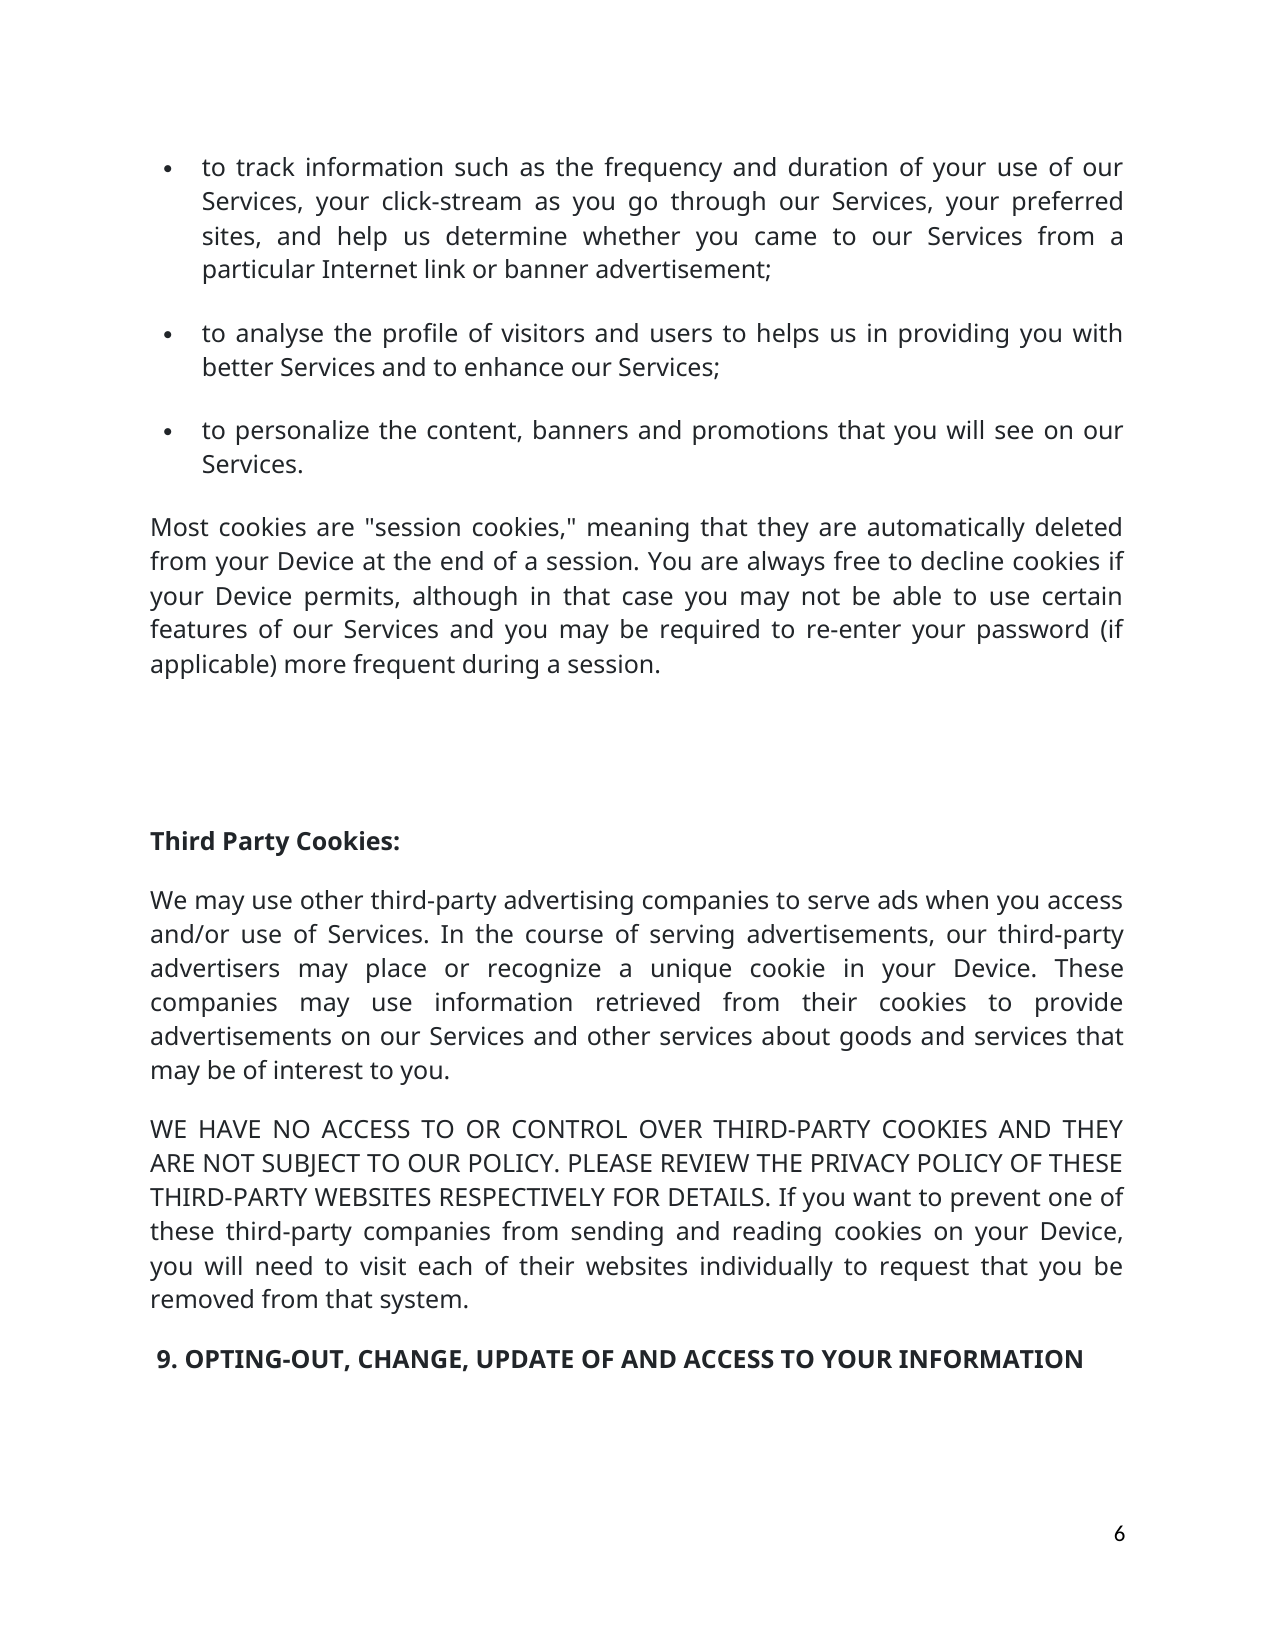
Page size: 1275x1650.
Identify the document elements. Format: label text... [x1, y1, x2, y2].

text WE HAVE NO ACCESS TO OR CONTROL OVER THIRD-PARTY COOKIES AND THEY ARE NOT SUBJECT TO OUR POLICY. PLEASE REVIEW THE PRIVACY POLICY OF THESE THIRD-PARTY WEBSITES RESPECTIVELY FOR DETAILS. If you want to prevent one of these third-party companies from sending and reading cookies on your Device, you will need to visit each of their websites individually to request that you be removed from that system. [150, 1112, 1125, 1316]
list to track information such as the frequency and duration of your use of our Services, your click-stream as you go through our Services, your preferred sites, and help us determine whether you came to our Services from a particular Internet link or banner advertisement; [164, 150, 1125, 286]
list to personalize the content, banners and promotions that you will see on our Services. [164, 413, 1125, 481]
text Most cookies are "session cookies," meaning that they are automatically deleted from your Device at the end of a session. You are always free to decline cookies if your Device permits, although in that case you may not be able to use certain features of our Services and you may be required to re-enter your password (if applicable) more frequent during a session. [150, 510, 1125, 680]
text 9. OPTING-OUT, CHANGE, UPDATE OF AND ACCESS TO YOUR INFORMATION [150, 1341, 1125, 1375]
text We may use other third-party advertising companies to serve ads when you access and/or use of Services. In the course of serving advertisements, our third-party advertisers may place or recognize a unique cookie in your Device. These companies may use information retrieved from their cookies to provide advertisements on our Services and other services about goods and services that may be of interest to you. [150, 882, 1125, 1087]
list to analyse the profile of visitors and users to helps us in providing you with better Services and to enhance our Services; [164, 315, 1125, 383]
text Third Party Cookies: [150, 823, 1125, 857]
